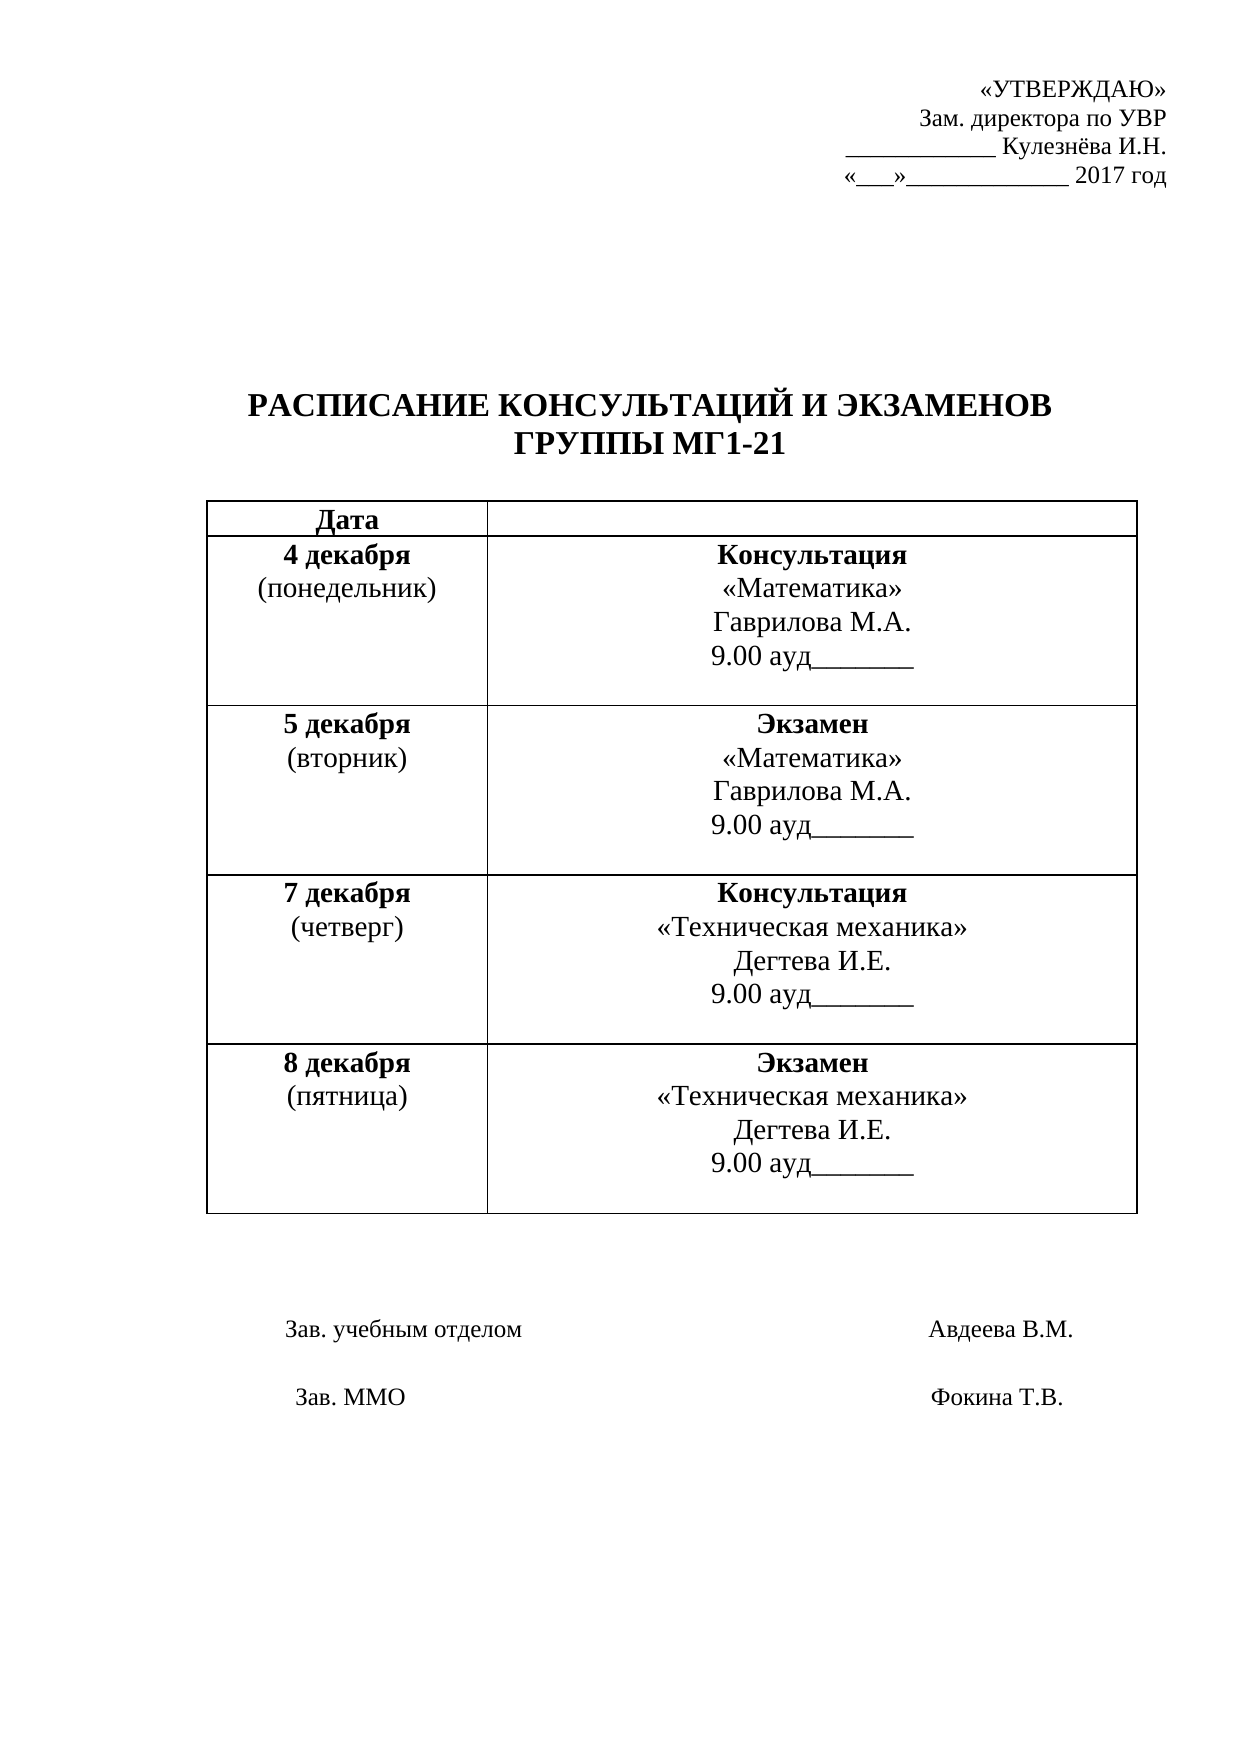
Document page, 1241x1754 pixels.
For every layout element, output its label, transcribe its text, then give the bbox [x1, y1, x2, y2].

table_cell 4 декабря (понедельник) [208, 537, 487, 705]
table_cell Экзамен «Техническая механика» Дегтева И.Е. 9.00 ауд_______ [488, 1045, 1136, 1212]
table_cell Консультация «Математика» Гаврилова М.А. 9.00 ауд_______ [488, 537, 1136, 705]
text Зам. директора по УВР [399, 103, 1167, 131]
table_header [488, 502, 1136, 535]
text ____________ Кулезнёва И.Н. [399, 131, 1167, 160]
table_cell Экзамен «Математика» Гаврилова М.А. 9.00 ауд_______ [488, 706, 1136, 874]
subtitle Зав. ММО Фокина Т.В. [177, 1382, 1093, 1411]
text «___»_____________ 2017 год [399, 160, 1167, 189]
table_header Дата [208, 502, 487, 535]
table_cell 5 декабря (вторник) [208, 706, 487, 874]
table_cell 7 декабря (четверг) [208, 876, 487, 1043]
table_cell Консультация «Техническая механика» Дегтева И.Е. 9.00 ауд_______ [488, 876, 1136, 1043]
text ГРУППЫ МГ1-21 [207, 424, 1093, 462]
table_cell 8 декабря (пятница) [208, 1045, 487, 1212]
subtitle Зав. учебным отделом Авдеева В.М. [177, 1314, 1181, 1343]
text «УТВЕРЖДАЮ» [399, 74, 1167, 103]
text РАСПИСАНИЕ КОНСУЛЬТАЦИЙ И ЭКЗАМЕНОВ [207, 385, 1093, 424]
